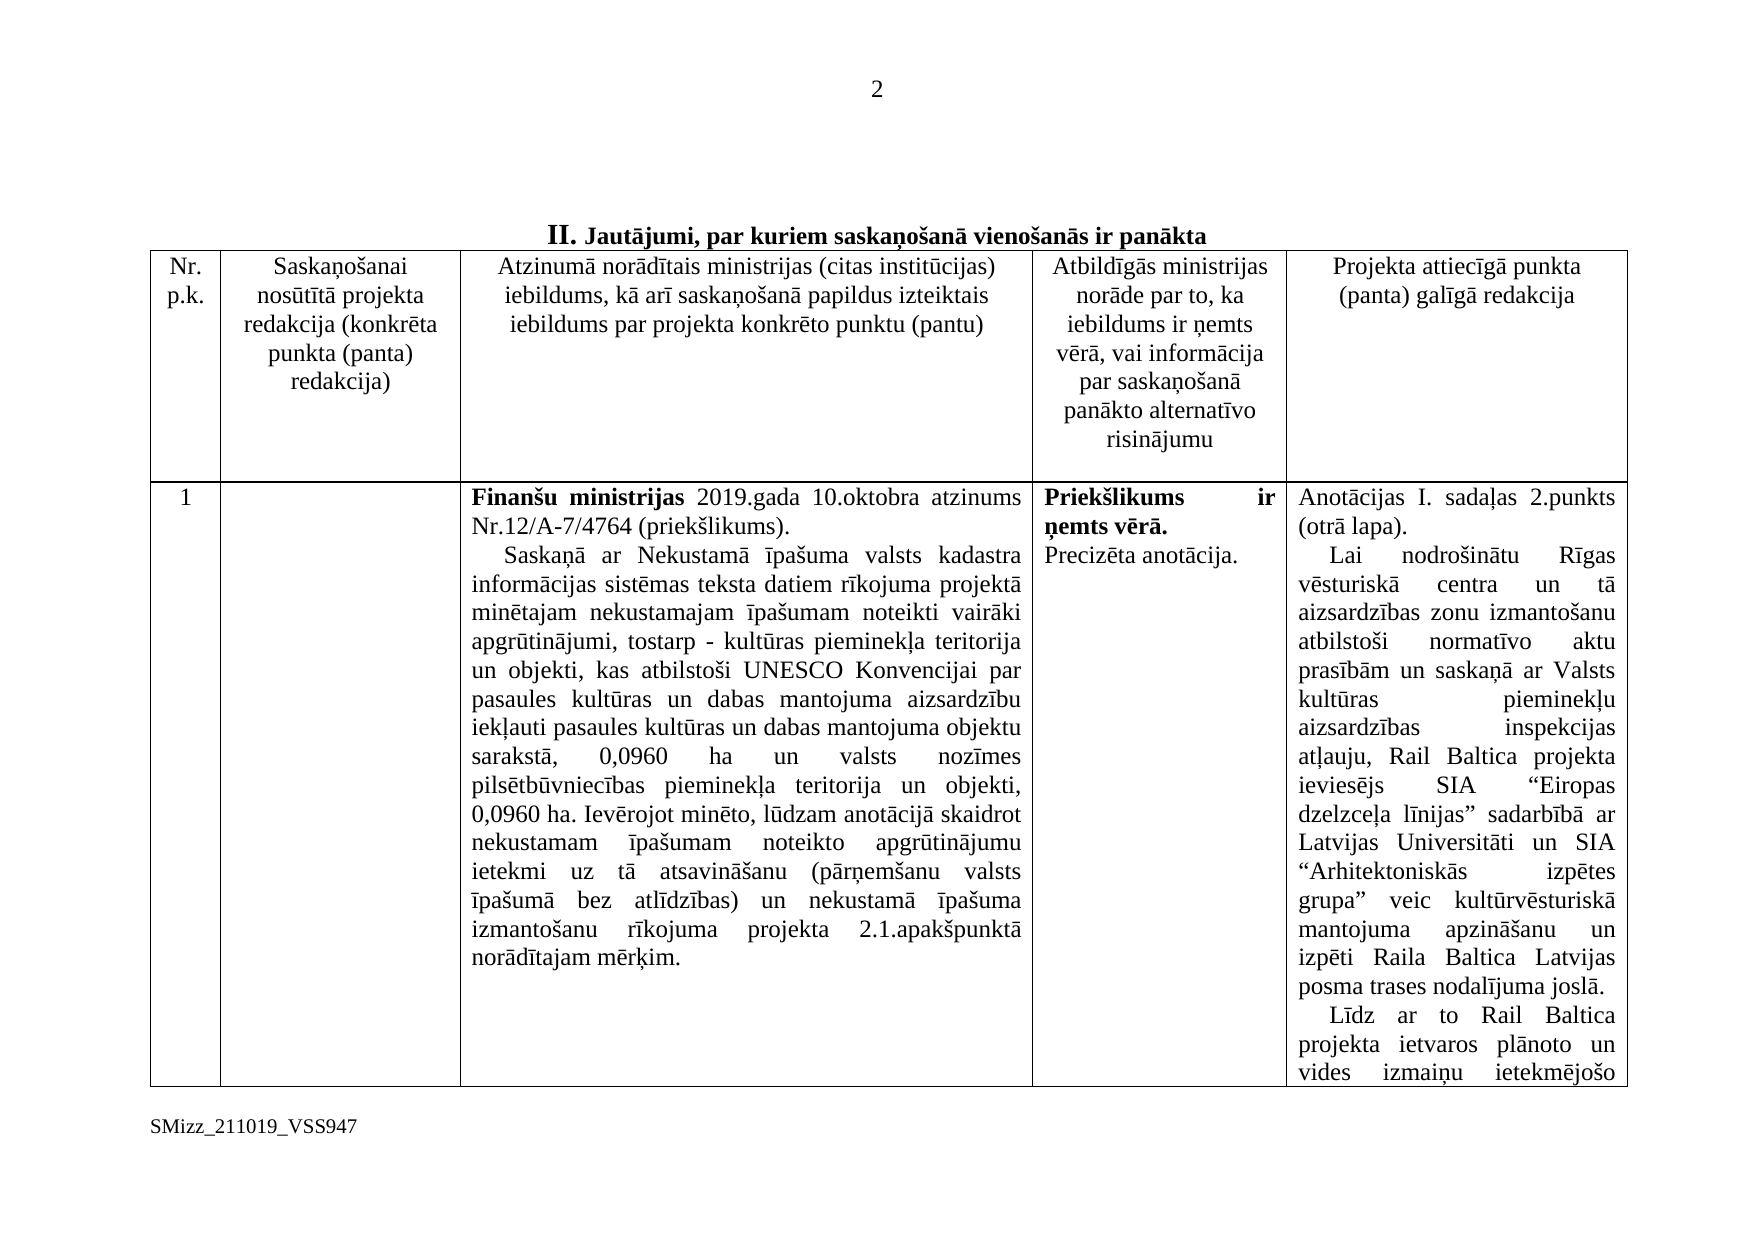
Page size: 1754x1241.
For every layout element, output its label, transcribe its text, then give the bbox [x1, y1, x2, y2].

table_cell 1 [151, 483, 220, 1086]
table_cell [221, 483, 460, 1086]
table_header Atbildīgās ministrijas norāde par to, ka iebildums ir ņemts vērā, vai informācija par saskaņošanā panākto alternatīvo risinājumu [1033, 251, 1286, 481]
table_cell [1033, 483, 1286, 1086]
table_header Saskaņošanai nosūtītā projekta redakcija (konkrēta punkta (panta) redakcija) [221, 251, 460, 481]
table_header Projekta attiecīgā punkta (panta) galīgā redakcija [1287, 251, 1627, 481]
table_header Atzinumā norādītais ministrijas (citas institūcijas) iebildums, kā arī saskaņošanā papildus izteiktais iebildums par projekta konkrēto punktu (pantu) [461, 251, 1032, 481]
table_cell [461, 483, 1032, 1086]
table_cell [1287, 483, 1627, 1086]
text II. Jautājumi, par kuriem saskaņošanā vienošanās ir panākta [150, 217, 1604, 250]
table_header Nr. p.k. [151, 251, 220, 481]
